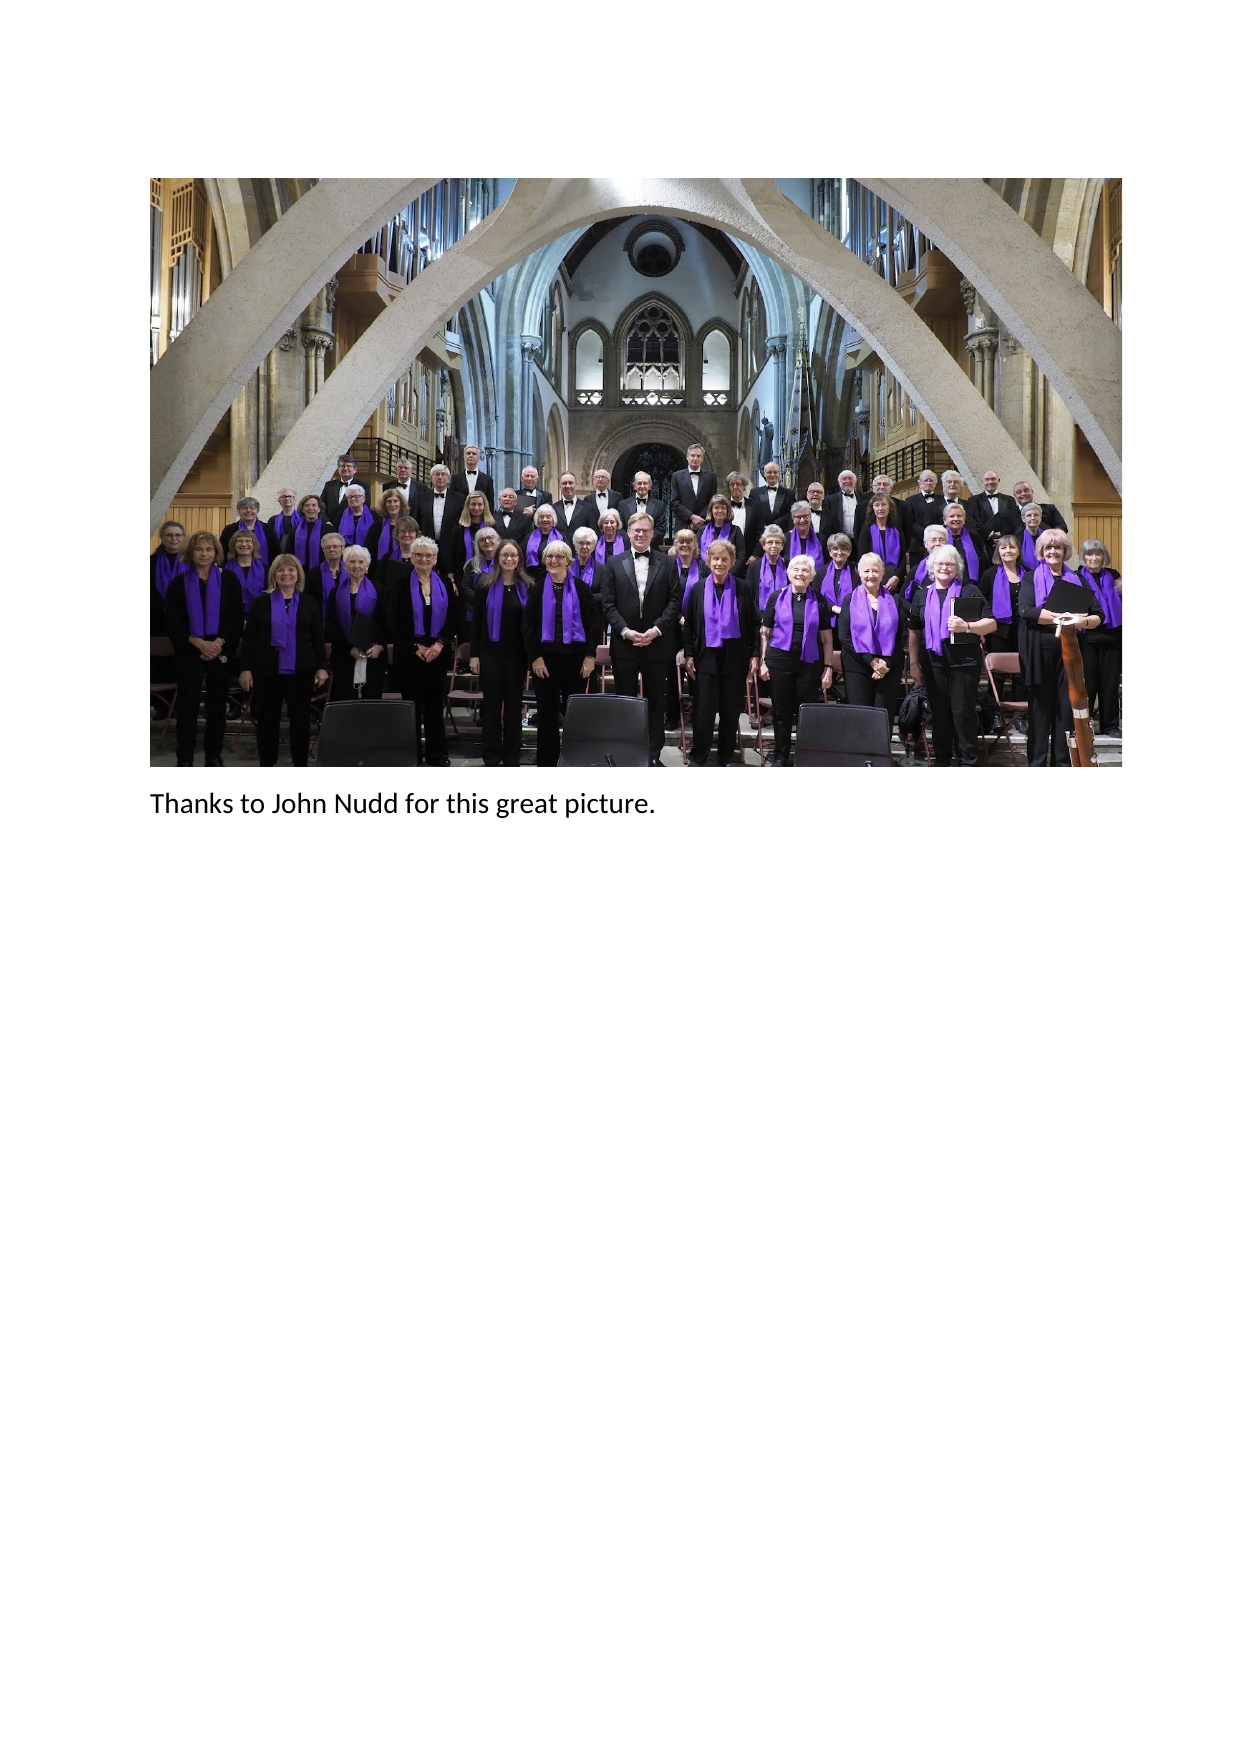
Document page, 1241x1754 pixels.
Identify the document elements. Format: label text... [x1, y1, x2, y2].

picture [150, 178, 1123, 767]
text Thanks to John Nudd for this great picture. [150, 785, 1122, 821]
